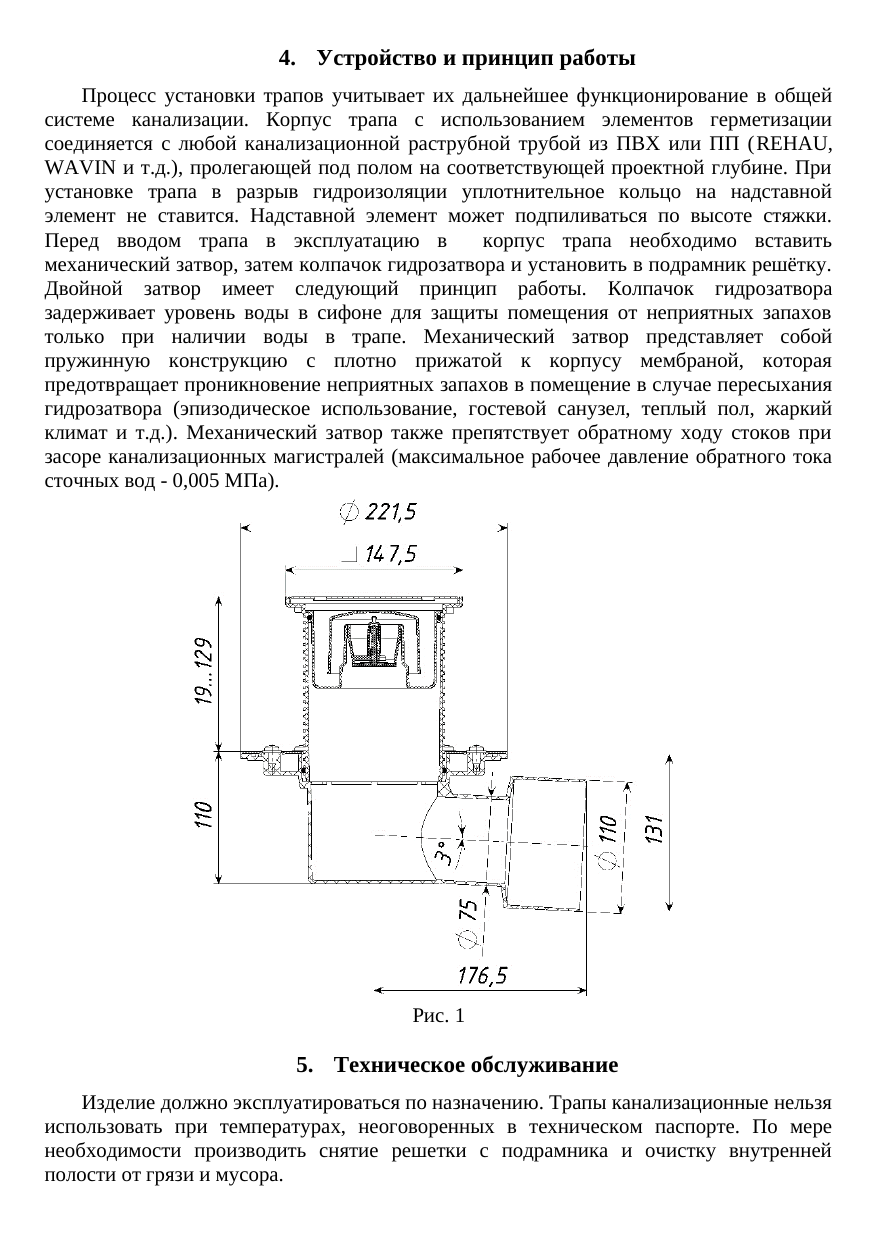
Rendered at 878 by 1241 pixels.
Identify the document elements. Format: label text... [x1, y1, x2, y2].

text Процесс установки трапов учитывает их дальнейшее функционирование в общей системе канализации. Корпус трапа с использованием элементов герметизации соединяется с любой канализационной раструбной трубой из ПВХ или ПП (REHAU, WAVIN и т.д.), пролегающей под полом на соответствующей проектной глубине. При установке трапа в разрыв гидроизоляции уплотнительное кольцо на надставной элемент не ставится. Надставной элемент может подпиливаться по высоте стяжки. Перед вводом трапа в эксплуатацию в корпус трапа необходимо вставить механический затвор, затем колпачок гидрозатвора и установить в подрамник решётку. Двойной затвор имеет следующий принцип работы. Колпачок гидрозатвора задерживает уровень воды в сифоне для защиты помещения от неприятных запахов только при наличии воды в трапе. Механический затвор представляет собой пружинную конструкцию с плотно прижатой к корпусу мембраной, которая предотвращает проникновение неприятных запахов в помещение в случае пересыхания гидрозатвора (эпизодическое использование, гостевой санузел, теплый пол, жаркий климат и т.д.). Механический затвор также препятствует обратному ходу стоков при засоре канализационных магистралей (максимальное рабочее давление обратного тока сточных вод - 0,005 МПа). [44, 83, 833, 492]
list Устройство и принцип работы [82, 44, 833, 71]
list Техническое обслуживание [82, 1051, 833, 1078]
text Рис. 1 [44, 1003, 833, 1027]
picture [186, 492, 691, 1004]
text Изделие должно эксплуатироваться по назначению. Трапы канализационные нельзя использовать при температурах, неоговоренных в техническом паспорте. По мере необходимости производить снятие решетки с подрамника и очистку внутренней полости от грязи и мусора. [44, 1090, 833, 1186]
